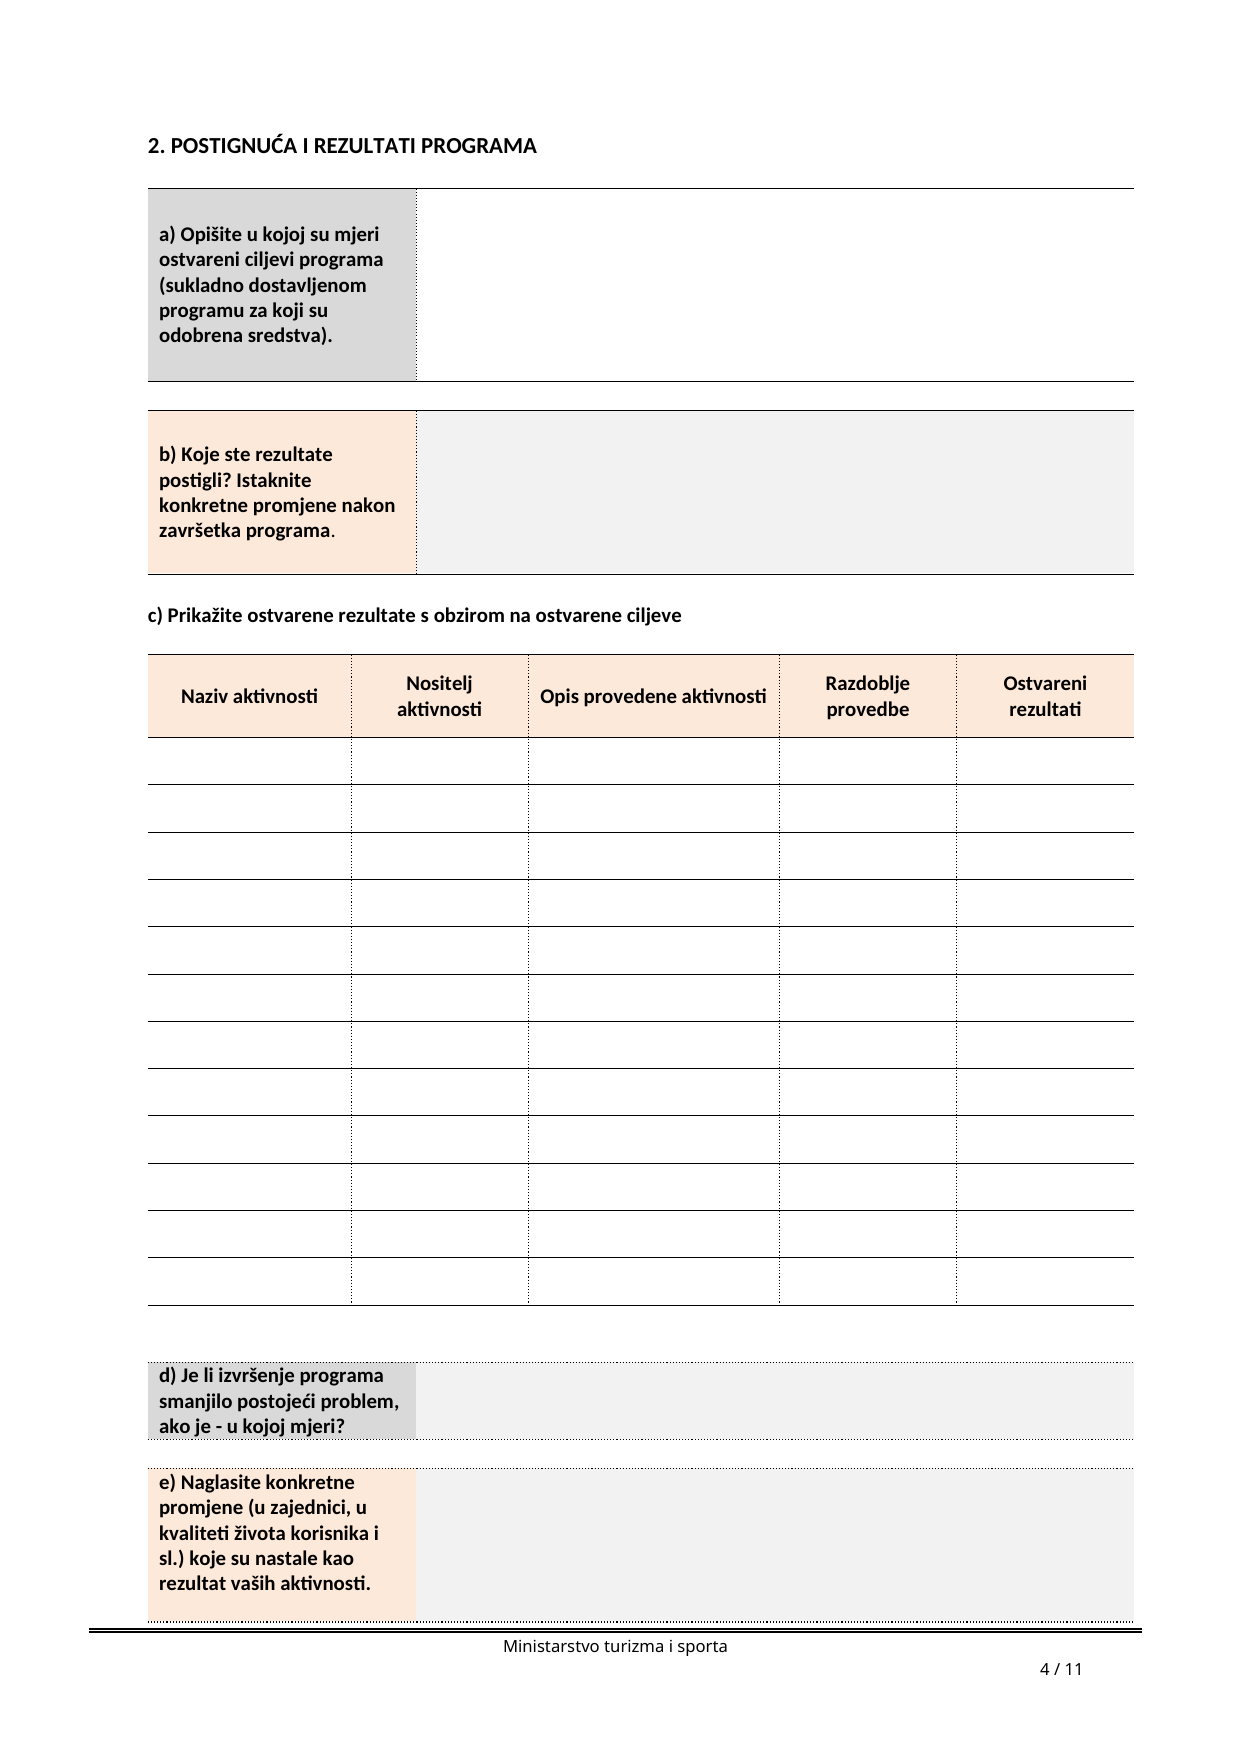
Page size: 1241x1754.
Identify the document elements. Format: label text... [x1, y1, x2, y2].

table_cell [148, 738, 351, 784]
table_cell [148, 1022, 351, 1068]
table_cell [956, 1164, 1134, 1210]
table_cell [148, 880, 351, 926]
table_cell [528, 1164, 779, 1210]
table_cell [528, 1116, 779, 1163]
table_cell [779, 738, 956, 784]
table_cell [528, 1211, 779, 1257]
table_cell [528, 1258, 779, 1304]
table_cell [528, 738, 779, 784]
table_cell [779, 1116, 956, 1163]
table_cell [956, 1211, 1134, 1257]
table_header Ostvareni rezultati [956, 655, 1134, 737]
table_cell [779, 1211, 956, 1257]
table_cell [528, 1069, 779, 1115]
table_cell [528, 785, 779, 832]
table_header Razdoblje provedbe [779, 655, 956, 737]
table_cell [148, 1116, 351, 1163]
table_cell [148, 1164, 351, 1210]
table_header Nositelj aktivnosti [351, 655, 528, 737]
table_cell [956, 1022, 1134, 1068]
table_cell [351, 1069, 528, 1115]
table_cell [148, 1069, 351, 1115]
table_cell [528, 927, 779, 973]
table_cell [956, 880, 1134, 926]
text c) Prikažite ostvarene rezultate s obzirom na ostvarene ciljeve [148, 603, 1092, 628]
table_cell [956, 1116, 1134, 1163]
table_cell [956, 1258, 1134, 1304]
table_cell [148, 1211, 351, 1257]
table_header d) Je li izvršenje programa smanjilo postojeći problem, ako je - u kojoj mjeri? [148, 1362, 416, 1439]
table_header [416, 189, 1134, 381]
table_cell [956, 927, 1134, 973]
table_cell [956, 1069, 1134, 1115]
table_cell [956, 738, 1134, 784]
table_cell [956, 833, 1134, 879]
table_cell [148, 1258, 351, 1304]
table_cell [351, 880, 528, 926]
table_cell [351, 975, 528, 1021]
table_cell [779, 927, 956, 973]
table_header b) Koje ste rezultate postigli? Istaknite konkretne promjene nakon završetka programa. [148, 411, 416, 573]
table_cell [779, 975, 956, 1021]
table_cell [528, 1022, 779, 1068]
table_header Opis provedene aktivnosti [528, 655, 779, 737]
table_cell [779, 785, 956, 832]
table_cell [779, 1022, 956, 1068]
table_cell [351, 927, 528, 973]
table_header [416, 411, 1134, 573]
table_cell [956, 785, 1134, 832]
table_header [416, 1362, 1134, 1439]
table_cell [351, 1164, 528, 1210]
table_cell [779, 1069, 956, 1115]
table_cell [956, 975, 1134, 1021]
table_cell [528, 975, 779, 1021]
table_cell [148, 833, 351, 879]
table_header e) Naglasite konkretne promjene (u zajednici, u kvaliteti života korisnika i sl.) koje su nastale kao rezultat vaših aktivnosti. [148, 1468, 416, 1621]
text 2. POSTIGNUĆA I REZULTATI PROGRAMA [148, 131, 1092, 159]
table_header Naziv aktivnosti [148, 655, 351, 737]
table_cell [779, 833, 956, 879]
table_cell [779, 1164, 956, 1210]
table_cell [148, 785, 351, 832]
table_cell [351, 1022, 528, 1068]
table_cell [351, 738, 528, 784]
table_header [416, 1468, 1134, 1621]
table_cell [148, 975, 351, 1021]
table_cell [528, 880, 779, 926]
table_cell [779, 1258, 956, 1304]
table_cell [351, 1211, 528, 1257]
table_cell [528, 833, 779, 879]
table_cell [351, 1258, 528, 1304]
table_cell [351, 785, 528, 832]
table_header a) Opišite u kojoj su mjeri ostvareni ciljevi programa (sukladno dostavljenom programu za koji su odobrena sredstva). [148, 189, 416, 381]
table_cell [351, 833, 528, 879]
table_cell [779, 880, 956, 926]
table_cell [148, 927, 351, 973]
table_cell [351, 1116, 528, 1163]
